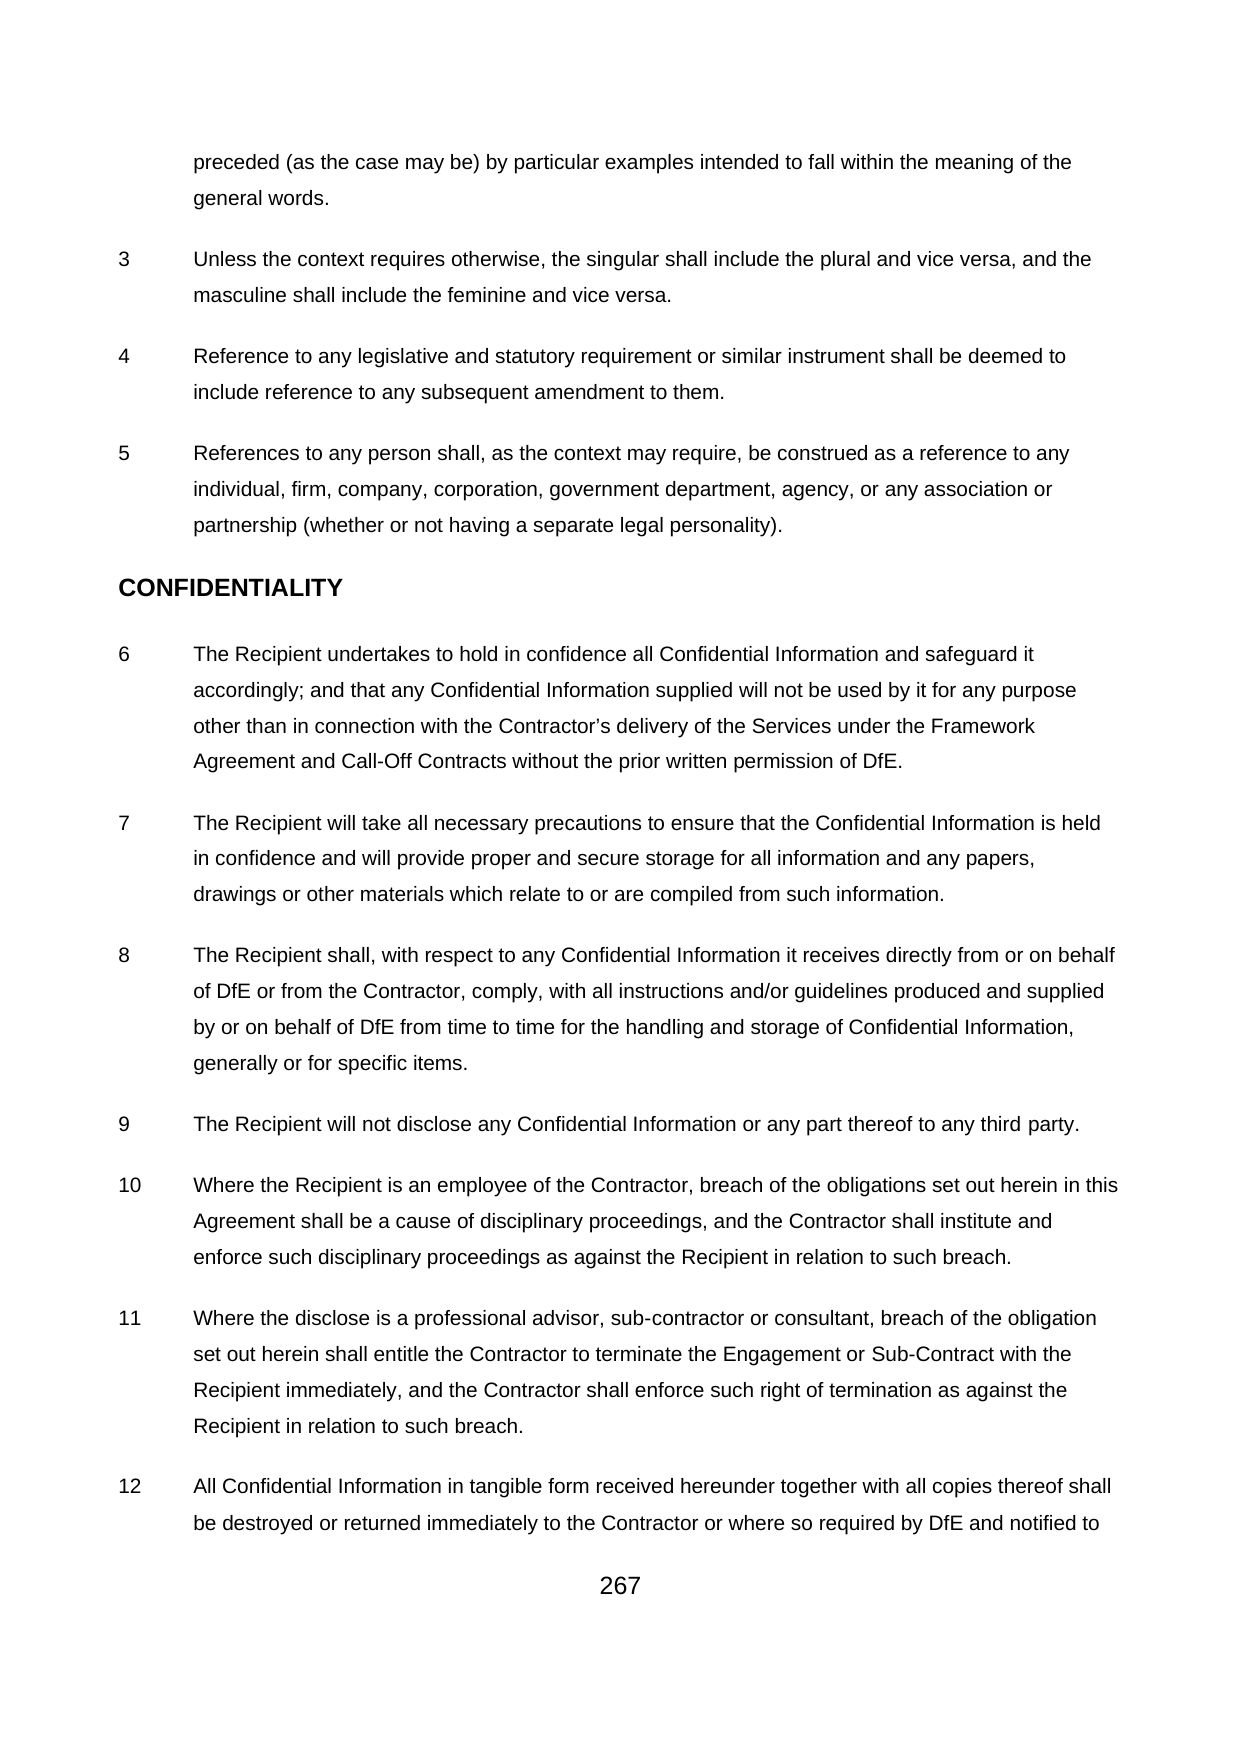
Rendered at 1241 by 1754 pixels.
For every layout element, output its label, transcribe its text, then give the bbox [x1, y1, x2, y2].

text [118, 1474, 1122, 1534]
text References to any person shall, as the context may require, be construed as a reference to any individual, firm, company, corporation, government department, agency, or any association or partnership (whether or not having a separate legal personality). [118, 441, 1122, 536]
text CONFIDENTIALITY [118, 573, 1122, 602]
text The Recipient shall, with respect to any Confidential Information it receives directly from or on behalf of DfE or from the Contractor, comply, with all instructions and/or guidelines produced and supplied by or on behalf of DfE from time to time for the handling and storage of Confidential Information, generally or for specific items. [118, 943, 1122, 1075]
text The Recipient undertakes to hold in confidence all Confidential Information and safeguard it accordingly; and that any Confidential Information supplied will not be used by it for any purpose other than in connection with the Contractor’s delivery of the Services under the Framework Agreement and Call-Off Contracts without the prior written permission of DfE. [118, 642, 1122, 773]
text Where the Recipient is an employee of the Contractor, breach of the obligations set out herein in this Agreement shall be a cause of disciplinary proceedings, and the Contractor shall institute and enforce such disciplinary proceedings as against the Recipient in relation to such breach. [118, 1173, 1122, 1269]
text Reference to any legislative and statutory requirement or similar instrument shall be deemed to include reference to any subsequent amendment to them. [118, 344, 1122, 404]
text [118, 150, 1122, 210]
text Unless the context requires otherwise, the singular shall include the plural and vice versa, and the masculine shall include the feminine and vice versa. [118, 247, 1122, 307]
text The Recipient will not disclose any Confidential Information or any part thereof to any third party. [118, 1112, 1122, 1136]
text The Recipient will take all necessary precautions to ensure that the Confidential Information is held in confidence and will provide proper and secure storage for all information and any papers, drawings or other materials which relate to or are compiled from such information. [118, 810, 1122, 906]
text Where the disclose is a professional advisor, sub-contractor or consultant, breach of the obligation set out herein shall entitle the Contractor to terminate the Engagement or Sub-Contract with the Recipient immediately, and the Contractor shall enforce such right of termination as against the Recipient in relation to such breach. [118, 1306, 1122, 1437]
